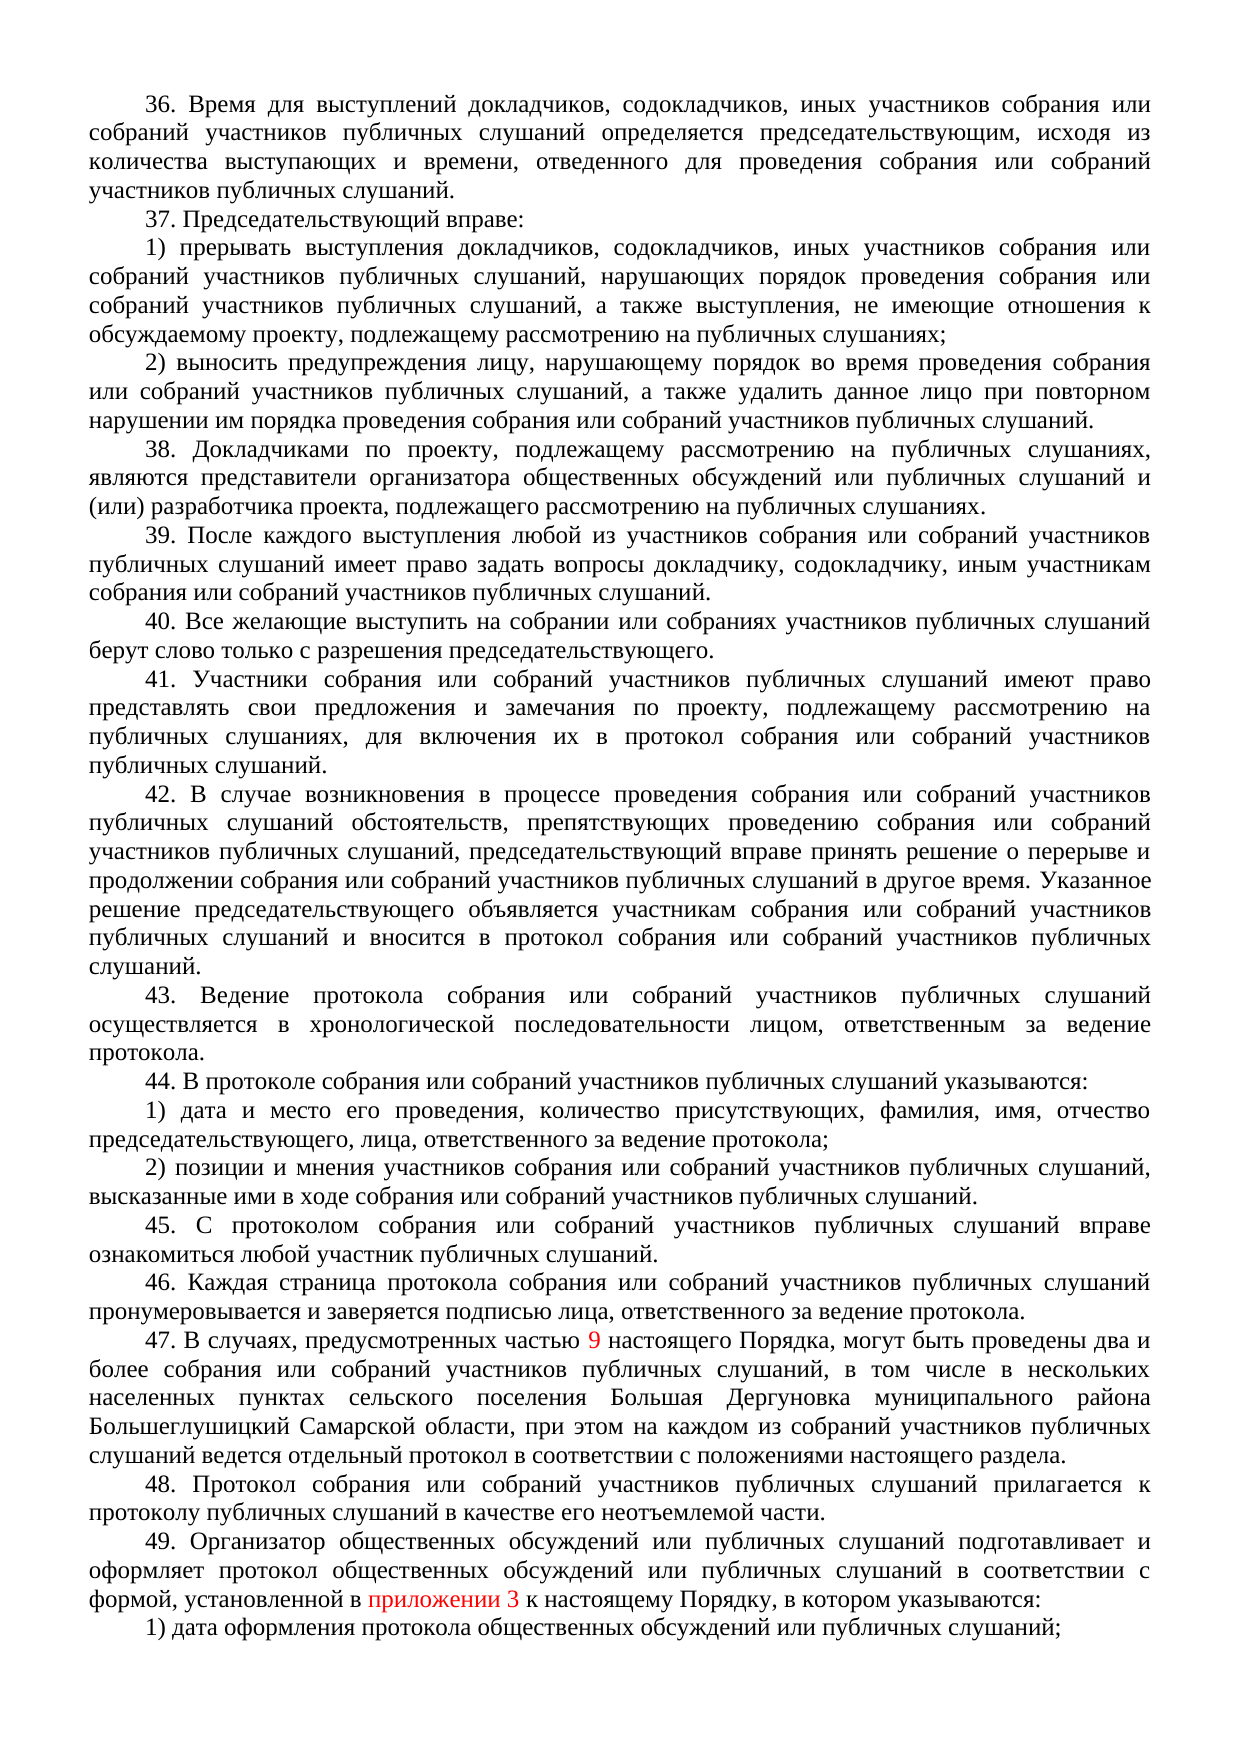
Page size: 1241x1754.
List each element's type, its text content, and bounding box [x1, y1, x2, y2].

text 40. Все желающие выступить на собрании или собраниях участников публичных слушаний берут слово только с разрешения председательствующего. [89, 606, 1152, 664]
text 1) прерывать выступления докладчиков, содокладчиков, иных участников собрания или собраний участников публичных слушаний, нарушающих порядок проведения собрания или собраний участников публичных слушаний, а также выступления, не имеющие отношения к обсуждаемому проекту, подлежащему рассмотрению на публичных слушаниях; [89, 232, 1152, 347]
text 43. Ведение протокола собрания или собраний участников публичных слушаний осуществляется в хронологической последовательности лицом, ответственным за ведение протокола. [89, 980, 1152, 1066]
text 38. Докладчиками по проекту, подлежащему рассмотрению на публичных слушаниях, являются представители организатора общественных обсуждений или публичных слушаний и (или) разработчика проекта, подлежащего рассмотрению на публичных слушаниях. [89, 434, 1152, 520]
text 47. В случаях, предусмотренных частью 9 настоящего Порядка, могут быть проведены два и более собрания или собраний участников публичных слушаний, в том числе в нескольких населенных пунктах сельского поселения Большая Дергуновка муниципального района Большеглушицкий Самарской области, при этом на каждом из собраний участников публичных слушаний ведется отдельный протокол в соответствии с положениями настоящего раздела. [89, 1325, 1152, 1469]
text 36. Время для выступлений докладчиков, содокладчиков, иных участников собрания или собраний участников публичных слушаний определяется председательствующим, исходя из количества выступающих и времени, отведенного для проведения собрания или собраний участников публичных слушаний. [89, 89, 1152, 204]
text 46. Каждая страница протокола собрания или собраний участников публичных слушаний пронумеровывается и заверяется подписью лица, ответственного за ведение протокола. [89, 1267, 1152, 1325]
text 41. Участники собрания или собраний участников публичных слушаний имеют право представлять свои предложения и замечания по проекту, подлежащему рассмотрению на публичных слушаниях, для включения их в протокол собрания или собраний участников публичных слушаний. [89, 664, 1152, 779]
text 1) дата оформления протокола общественных обсуждений или публичных слушаний; [89, 1612, 1152, 1641]
text 37. Председательствующий вправе: [89, 204, 1152, 232]
text 49. Организатор общественных обсуждений или публичных слушаний подготавливает и оформляет протокол общественных обсуждений или публичных слушаний в соответствии с формой, установленной в приложении 3 к настоящему Порядку, в котором указываются: [89, 1526, 1152, 1612]
text 1) дата и место его проведения, количество присутствующих, фамилия, имя, отчество председательствующего, лица, ответственного за ведение протокола; [89, 1095, 1152, 1152]
text 42. В случае возникновения в процессе проведения собрания или собраний участников публичных слушаний обстоятельств, препятствующих проведению собрания или собраний участников публичных слушаний, председательствующий вправе принять решение о перерыве и продолжении собрания или собраний участников публичных слушаний в другое время. Указанное решение председательствующего объявляется участникам собрания или собраний участников публичных слушаний и вносится в протокол собрания или собраний участников публичных слушаний. [89, 779, 1152, 980]
text 2) позиции и мнения участников собрания или собраний участников публичных слушаний, высказанные ими в ходе собрания или собраний участников публичных слушаний. [89, 1152, 1152, 1210]
text 44. В протоколе собрания или собраний участников публичных слушаний указываются: [89, 1066, 1152, 1095]
text 2) выносить предупреждения лицу, нарушающему порядок во время проведения собрания или собраний участников публичных слушаний, а также удалить данное лицо при повторном нарушении им порядка проведения собрания или собраний участников публичных слушаний. [89, 347, 1152, 434]
text 45. С протоколом собрания или собраний участников публичных слушаний вправе ознакомиться любой участник публичных слушаний. [89, 1210, 1152, 1267]
text 48. Протокол собрания или собраний участников публичных слушаний прилагается к протоколу публичных слушаний в качестве его неотъемлемой части. [89, 1469, 1152, 1526]
text 39. После каждого выступления любой из участников собрания или собраний участников публичных слушаний имеет право задать вопросы докладчику, содокладчику, иным участникам собрания или собраний участников публичных слушаний. [89, 520, 1152, 606]
